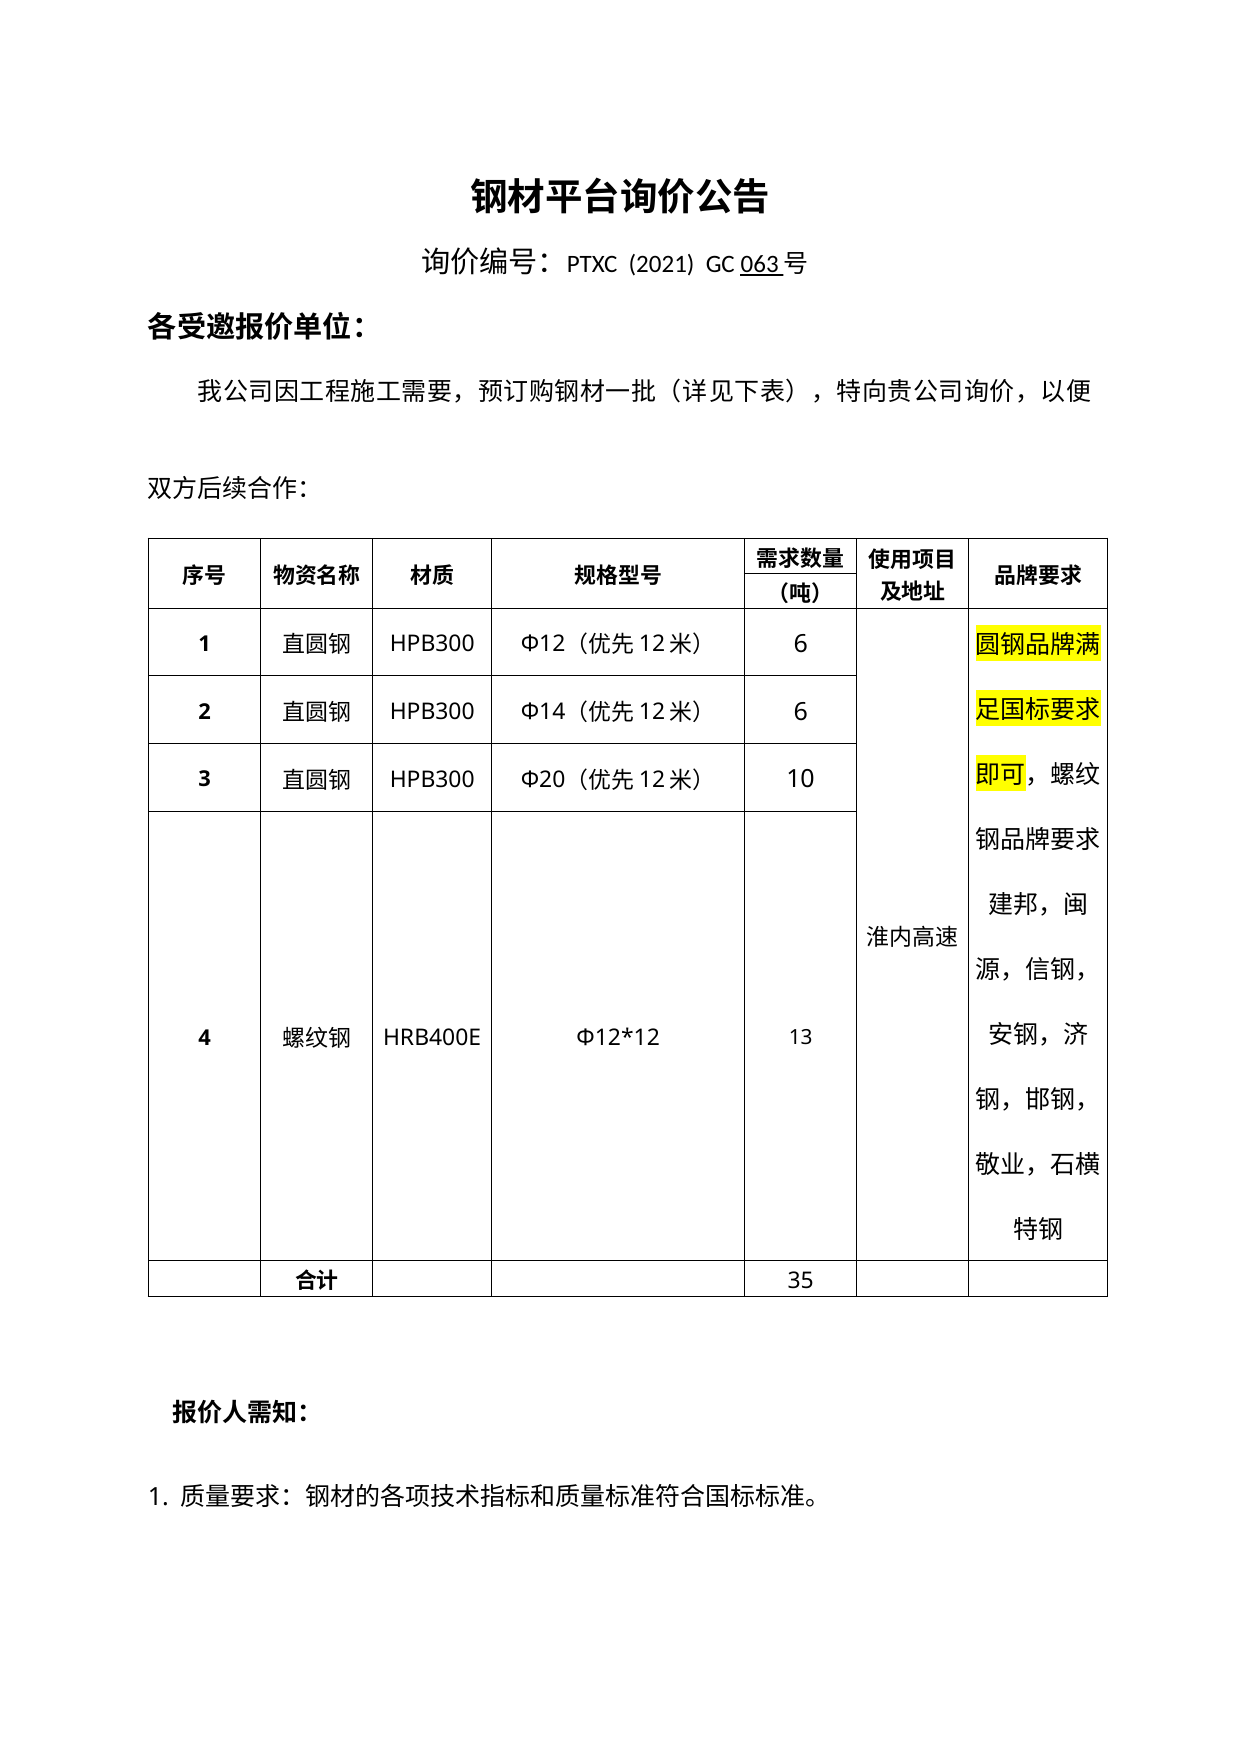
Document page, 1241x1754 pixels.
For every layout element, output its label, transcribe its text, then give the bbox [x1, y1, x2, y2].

text 各受邀报价单位： [148, 292, 1093, 357]
table_cell 13 [745, 812, 856, 1260]
table_cell 6 [745, 609, 856, 675]
table_cell [373, 1261, 491, 1296]
table_cell HRB400E [373, 812, 491, 1260]
table_header 规格型号 [492, 539, 744, 608]
table_cell Φ12（优先12米） [492, 609, 744, 675]
text 我公司因工程施工需要，预订购钢材一批（详见下表），特向贵公司询价，以便双方后续合作： [148, 357, 1093, 519]
table_cell 1 [149, 609, 260, 675]
table_header 品牌要求 [969, 539, 1107, 608]
table_cell [149, 1261, 260, 1296]
table_header 序号 [149, 539, 260, 608]
table_header 需求数量 [745, 539, 856, 573]
table_cell Φ14（优先12米） [492, 676, 744, 743]
table_cell 螺纹钢 [261, 812, 372, 1260]
table_cell 4 [149, 812, 260, 1260]
table_cell 35 [745, 1261, 856, 1296]
table_cell HPB300 [373, 744, 491, 811]
table_header 物资名称 [261, 539, 372, 608]
table_cell 直圆钢 [261, 744, 372, 811]
table_cell 2 [149, 676, 260, 743]
table_cell 3 [149, 744, 260, 811]
table_cell HPB300 [373, 609, 491, 675]
table_cell Φ20（优先12米） [492, 744, 744, 811]
table_cell 合计 [261, 1261, 372, 1296]
table_cell 10 [745, 744, 856, 811]
text 询价编号：PTXC (2021) GC 063号 [148, 227, 1093, 292]
table_header 材质 [373, 539, 491, 608]
table_cell Φ12*12 [492, 812, 744, 1260]
table_header 使用项目及地址 [857, 539, 968, 608]
table_cell 圆钢品牌满足国标要求即可，螺纹钢品牌要求建邦，闽源，信钢，安钢，济钢，邯钢，敬业，石横特钢 [969, 609, 1107, 1260]
table_cell [969, 1261, 1107, 1296]
text 钢材平台询价公告 [148, 162, 1093, 227]
table_cell [492, 1261, 744, 1296]
text 报价人需知： [148, 1378, 1093, 1443]
table_cell （吨） [745, 574, 856, 608]
table_cell HPB300 [373, 676, 491, 743]
table_cell 直圆钢 [261, 609, 372, 675]
table_cell [857, 1261, 968, 1296]
table_cell 淮内高速 [857, 609, 968, 1260]
table_cell 直圆钢 [261, 676, 372, 743]
table_cell 6 [745, 676, 856, 743]
list 质量要求：钢材的各项技术指标和质量标准符合国标标准。 [148, 1462, 1093, 1527]
